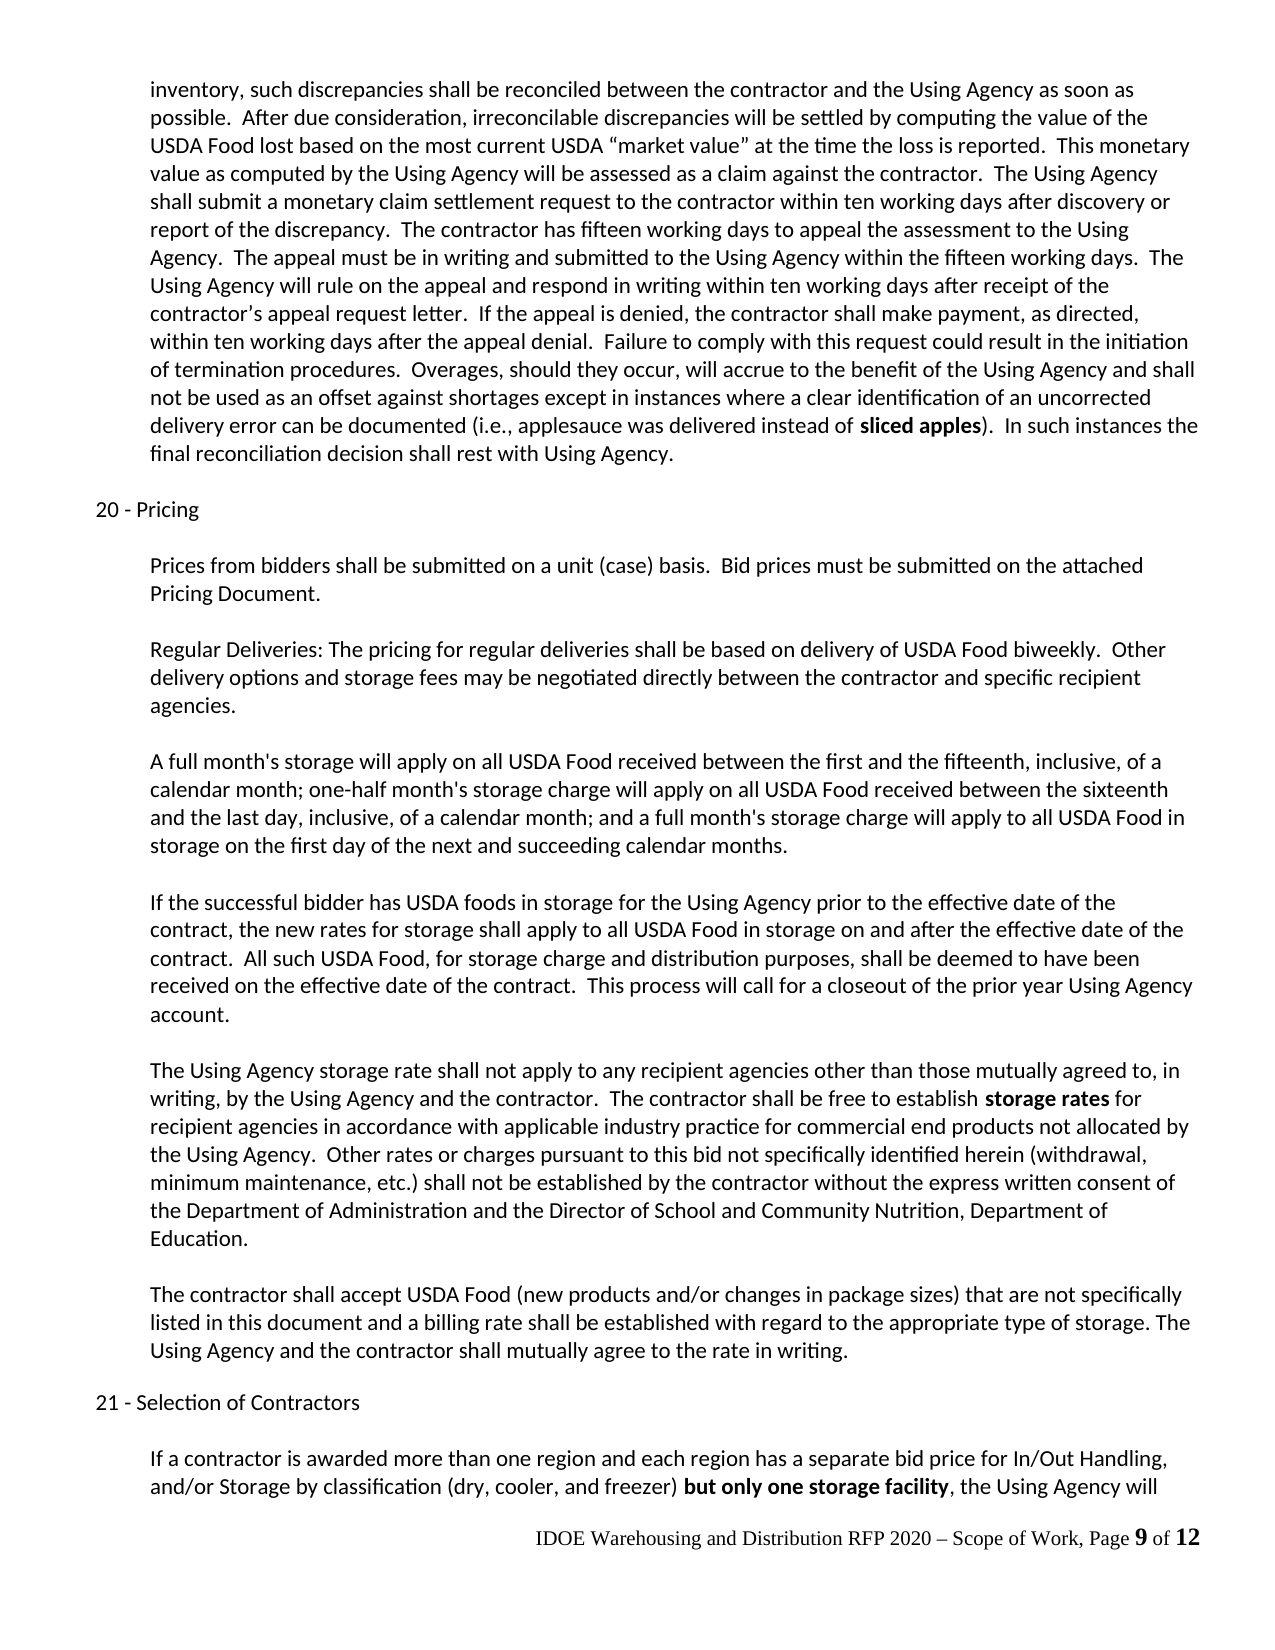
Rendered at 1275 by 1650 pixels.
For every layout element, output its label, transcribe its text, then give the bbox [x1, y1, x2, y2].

text If the successful bidder has USDA foods in storage for the Using Agency prior to the effective date of the contract, the new rates for storage shall apply to all USDA Food in storage on and after the effective date of the contract. All such USDA Food, for storage charge and distribution purposes, shall be deemed to have been received on the effective date of the contract. This process will call for a closeout of the prior year Using Agency account. [150, 888, 1200, 1028]
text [150, 1444, 1200, 1500]
text Prices from bidders shall be submitted on a unit (case) basis. Bid prices must be submitted on the attached Pricing Document. [150, 551, 1200, 607]
text 20 - Pricing [75, 495, 1200, 523]
text The contractor shall accept USDA Food (new products and/or changes in package sizes) that are not specifically listed in this document and a billing rate shall be established with regard to the appropriate type of storage. The Using Agency and the contractor shall mutually agree to the rate in writing. [150, 1280, 1200, 1364]
text The Using Agency storage rate shall not apply to any recipient agencies other than those mutually agreed to, in writing, by the Using Agency and the contractor. The contractor shall be free to establish storage rates for recipient agencies in accordance with applicable industry practice for commercial end products not allocated by the Using Agency. Other rates or charges pursuant to this bid not specifically identified herein (withdrawal, minimum maintenance, etc.) shall not be established by the contractor without the express written consent of the Department of Administration and the Director of School and Community Nutrition, Department of Education. [150, 1056, 1200, 1252]
text A full month's storage will apply on all USDA Food received between the first and the fifteenth, inclusive, of a calendar month; one-half month's storage charge will apply on all USDA Food received between the sixteenth and the last day, inclusive, of a calendar month; and a full month's storage charge will apply to all USDA Food in storage on the first day of the next and succeeding calendar months. [150, 747, 1200, 859]
text Regular Deliveries: The pricing for regular deliveries shall be based on delivery of USDA Food biweekly. Other delivery options and storage fees may be negotiated directly between the contractor and specific recipient agencies. [150, 635, 1200, 719]
text 21 - Selection of Contractors [75, 1388, 1200, 1416]
